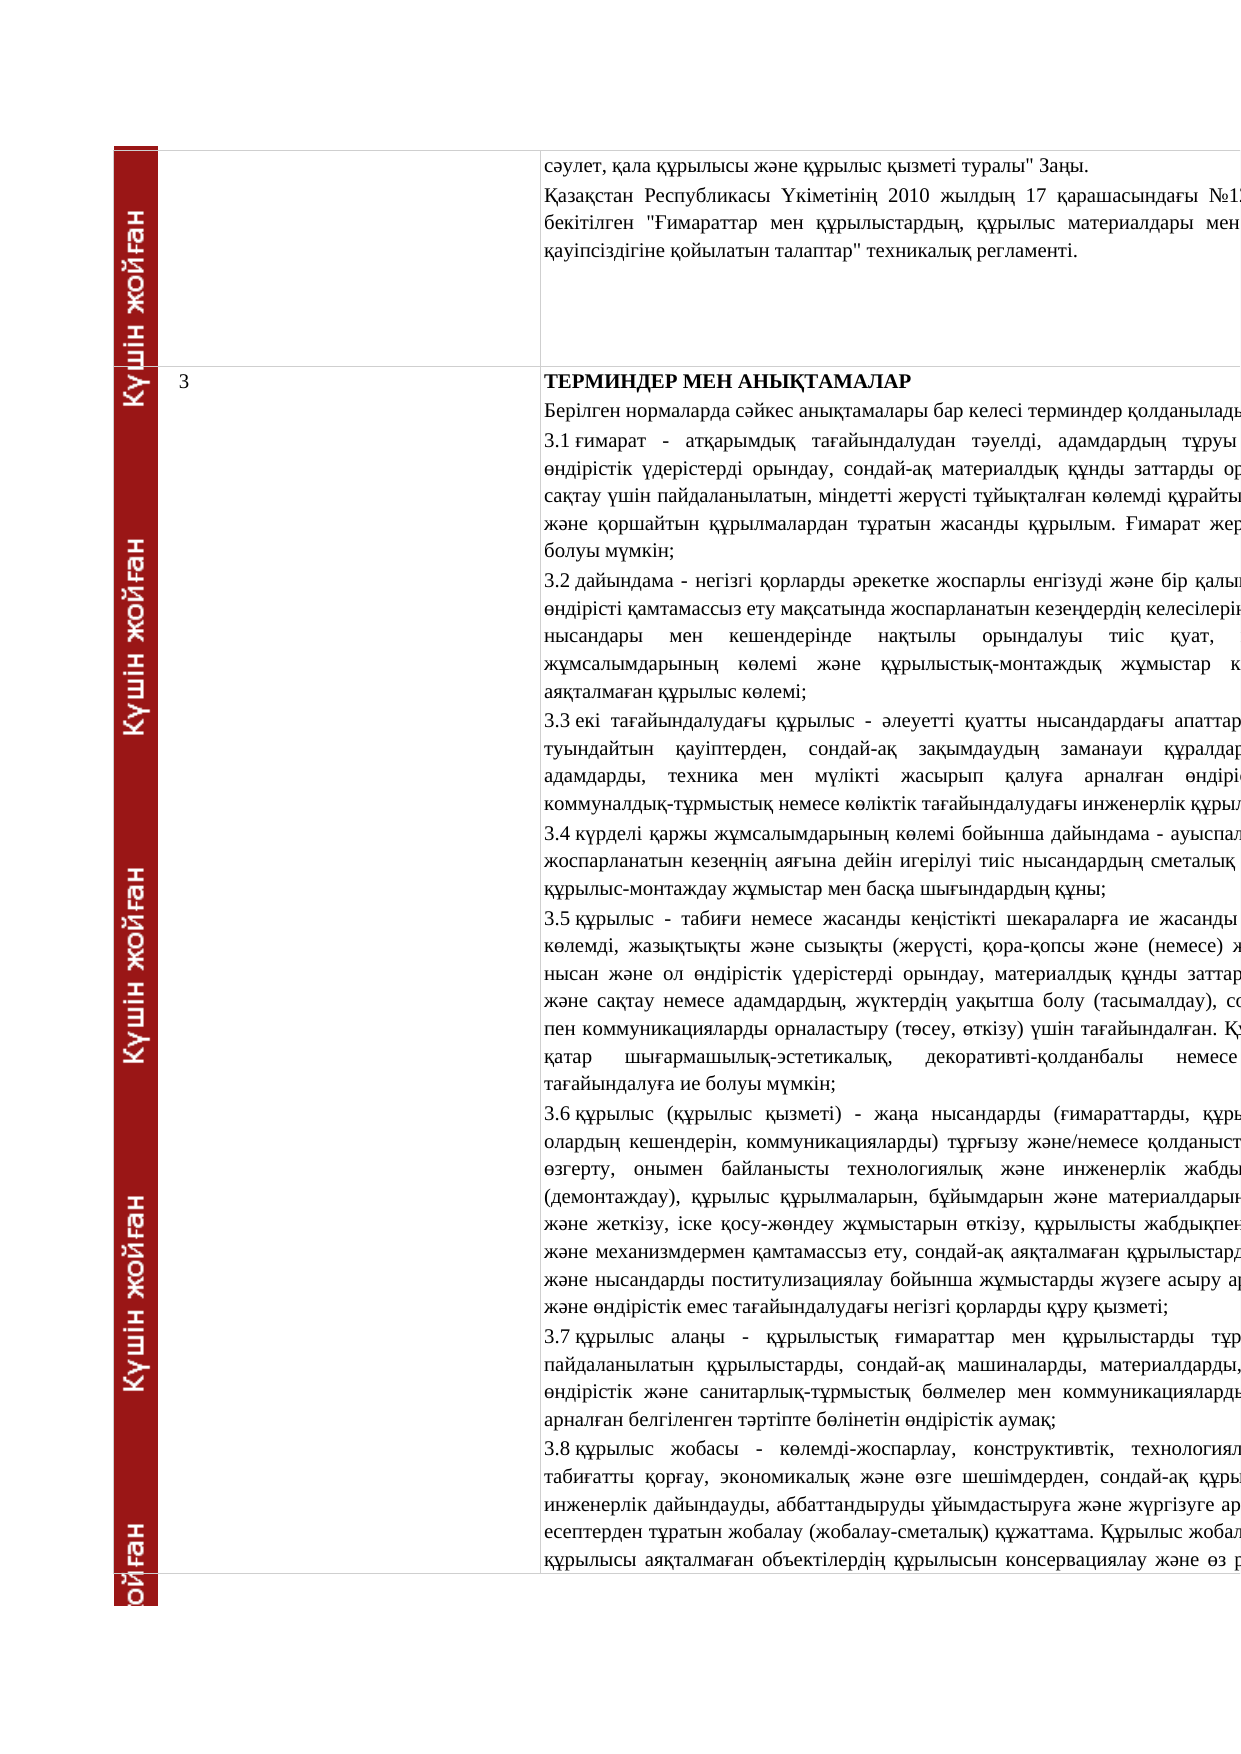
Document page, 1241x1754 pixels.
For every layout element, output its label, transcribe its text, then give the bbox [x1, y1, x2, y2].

picture [114, 1574, 158, 1606]
table_cell 2 [114, 151, 540, 366]
picture [114, 146, 158, 150]
table_cell 3 [114, 367, 540, 1572]
